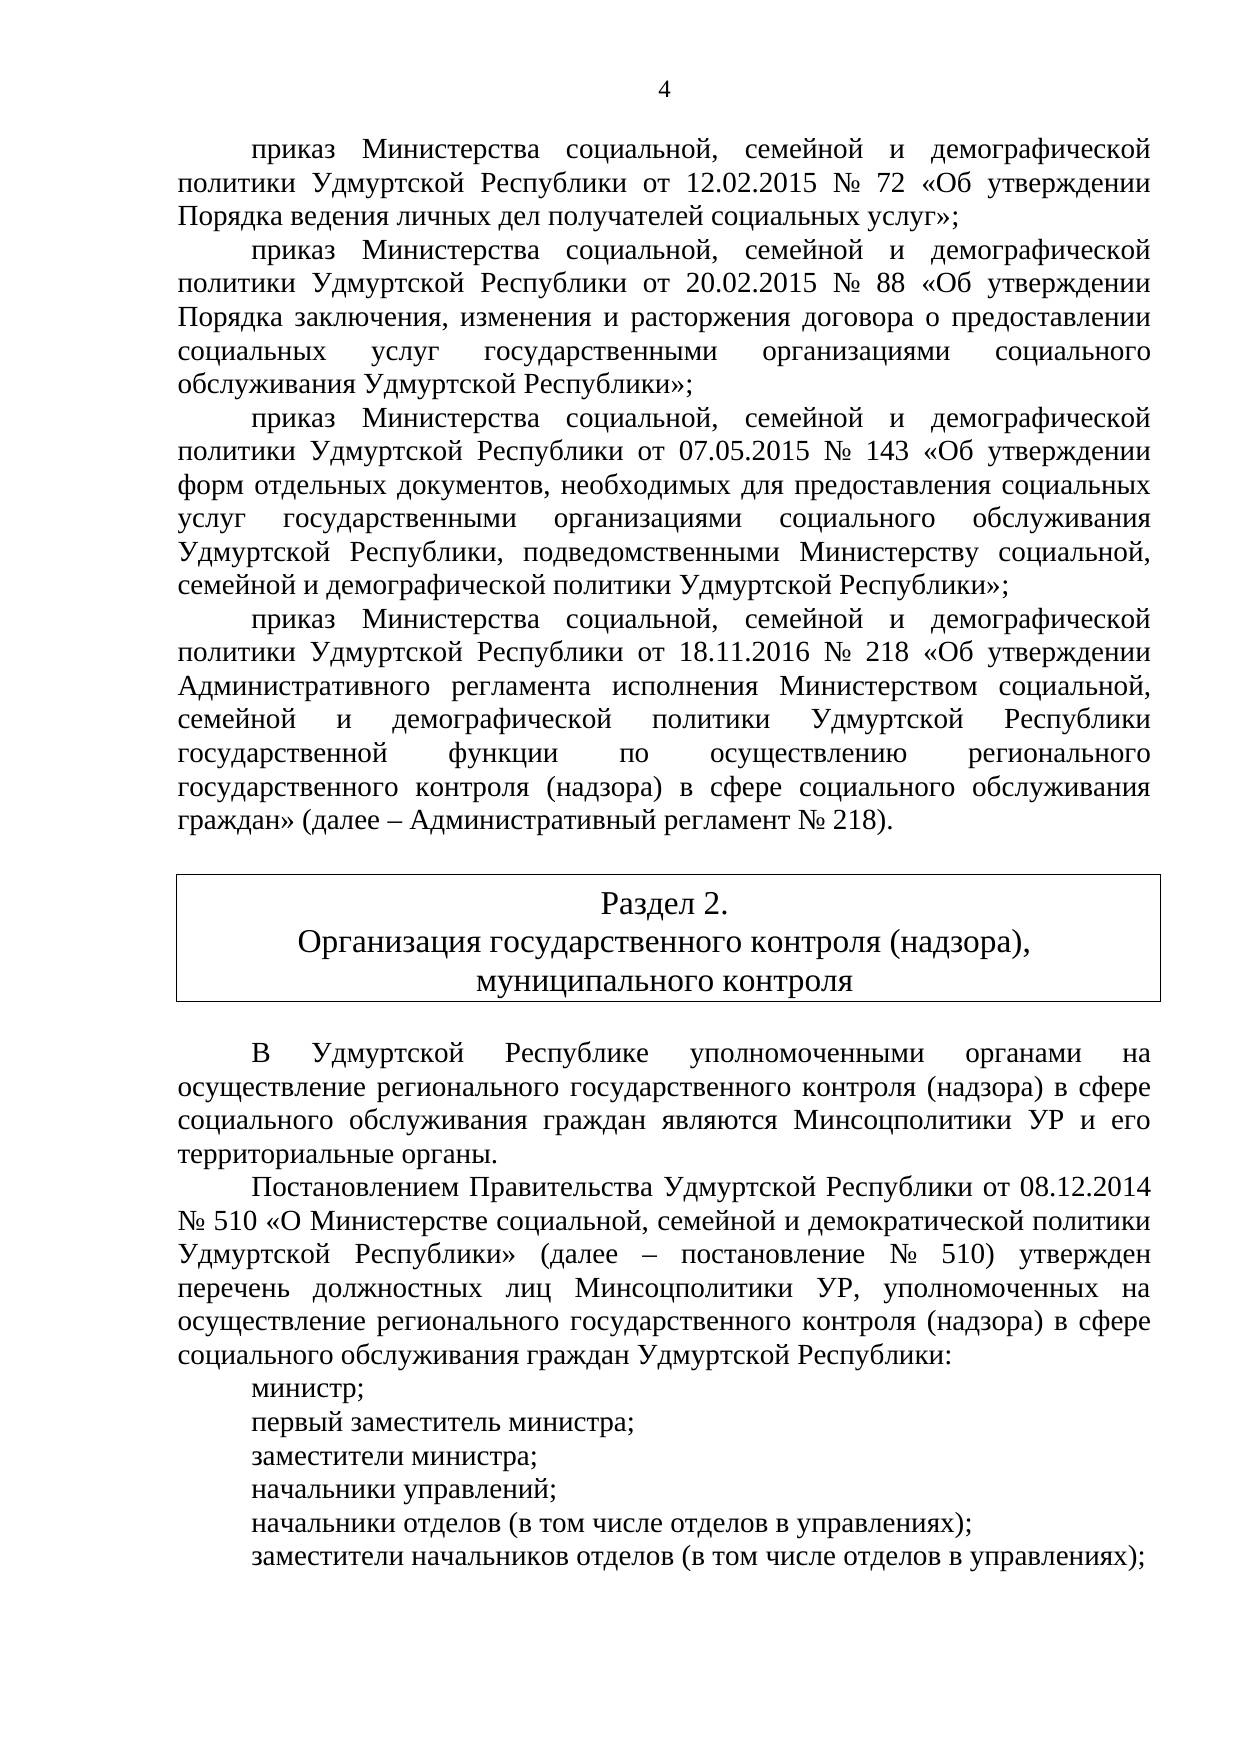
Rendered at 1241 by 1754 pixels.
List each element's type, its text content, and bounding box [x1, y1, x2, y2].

text В Удмуртской Республике уполномоченными органами на осуществление регионального государственного контроля (надзора) в сфере социального обслуживания граждан являются Минсоцполитики УР и его территориальные органы. [177, 1035, 1152, 1169]
text приказ Министерства социальной, семейной и демографической политики Удмуртской Республики от 12.02.2015 № 72 «Об утверждении Порядка ведения личных дел получателей социальных услуг»; [177, 131, 1152, 232]
text Раздел 2. [177, 875, 1160, 922]
text министр; [177, 1371, 1152, 1404]
text первый заместитель министра; [177, 1404, 1152, 1438]
text муниципального контроля [177, 951, 1160, 1001]
text приказ Министерства социальной, семейной и демографической политики Удмуртской Республики от 18.11.2016 № 218 «Об утверждении Административного регламента исполнения Министерством социальной, семейной и демографической политики Удмуртской Республики государственной функции по осуществлению регионального государственного контроля (надзора) в сфере социального обслуживания граждан» (далее – Административный регламент № 218). [177, 601, 1152, 836]
text заместители начальников отделов (в том числе отделов в управлениях); [177, 1538, 1152, 1572]
text Постановлением Правительства Удмуртской Республики от 08.12.2014 № 510 «О Министерстве социальной, семейной и демократической политики Удмуртской Республики» (далее – постановление № 510) утвержден перечень должностных лиц Минсоцполитики УР, уполномоченных на осуществление регионального государственного контроля (надзора) в сфере социального обслуживания граждан Удмуртской Республики: [177, 1169, 1152, 1371]
text приказ Министерства социальной, семейной и демографической политики Удмуртской Республики от 07.05.2015 № 143 «Об утверждении форм отдельных документов, необходимых для предоставления социальных услуг государственными организациями социального обслуживания Удмуртской Республики, подведомственными Министерству социальной, семейной и демографической политики Удмуртской Республики»; [177, 400, 1152, 601]
text заместители министра; [177, 1438, 1152, 1471]
text начальники отделов (в том числе отделов в управлениях); [177, 1505, 1152, 1538]
text начальники управлений; [177, 1471, 1152, 1505]
text приказ Министерства социальной, семейной и демографической политики Удмуртской Республики от 20.02.2015 № 88 «Об утверждении Порядка заключения, изменения и расторжения договора о предоставлении социальных услуг государственными организациями социального обслуживания Удмуртской Республики»; [177, 232, 1152, 400]
text Организация государственного контроля (надзора), [177, 922, 1152, 951]
